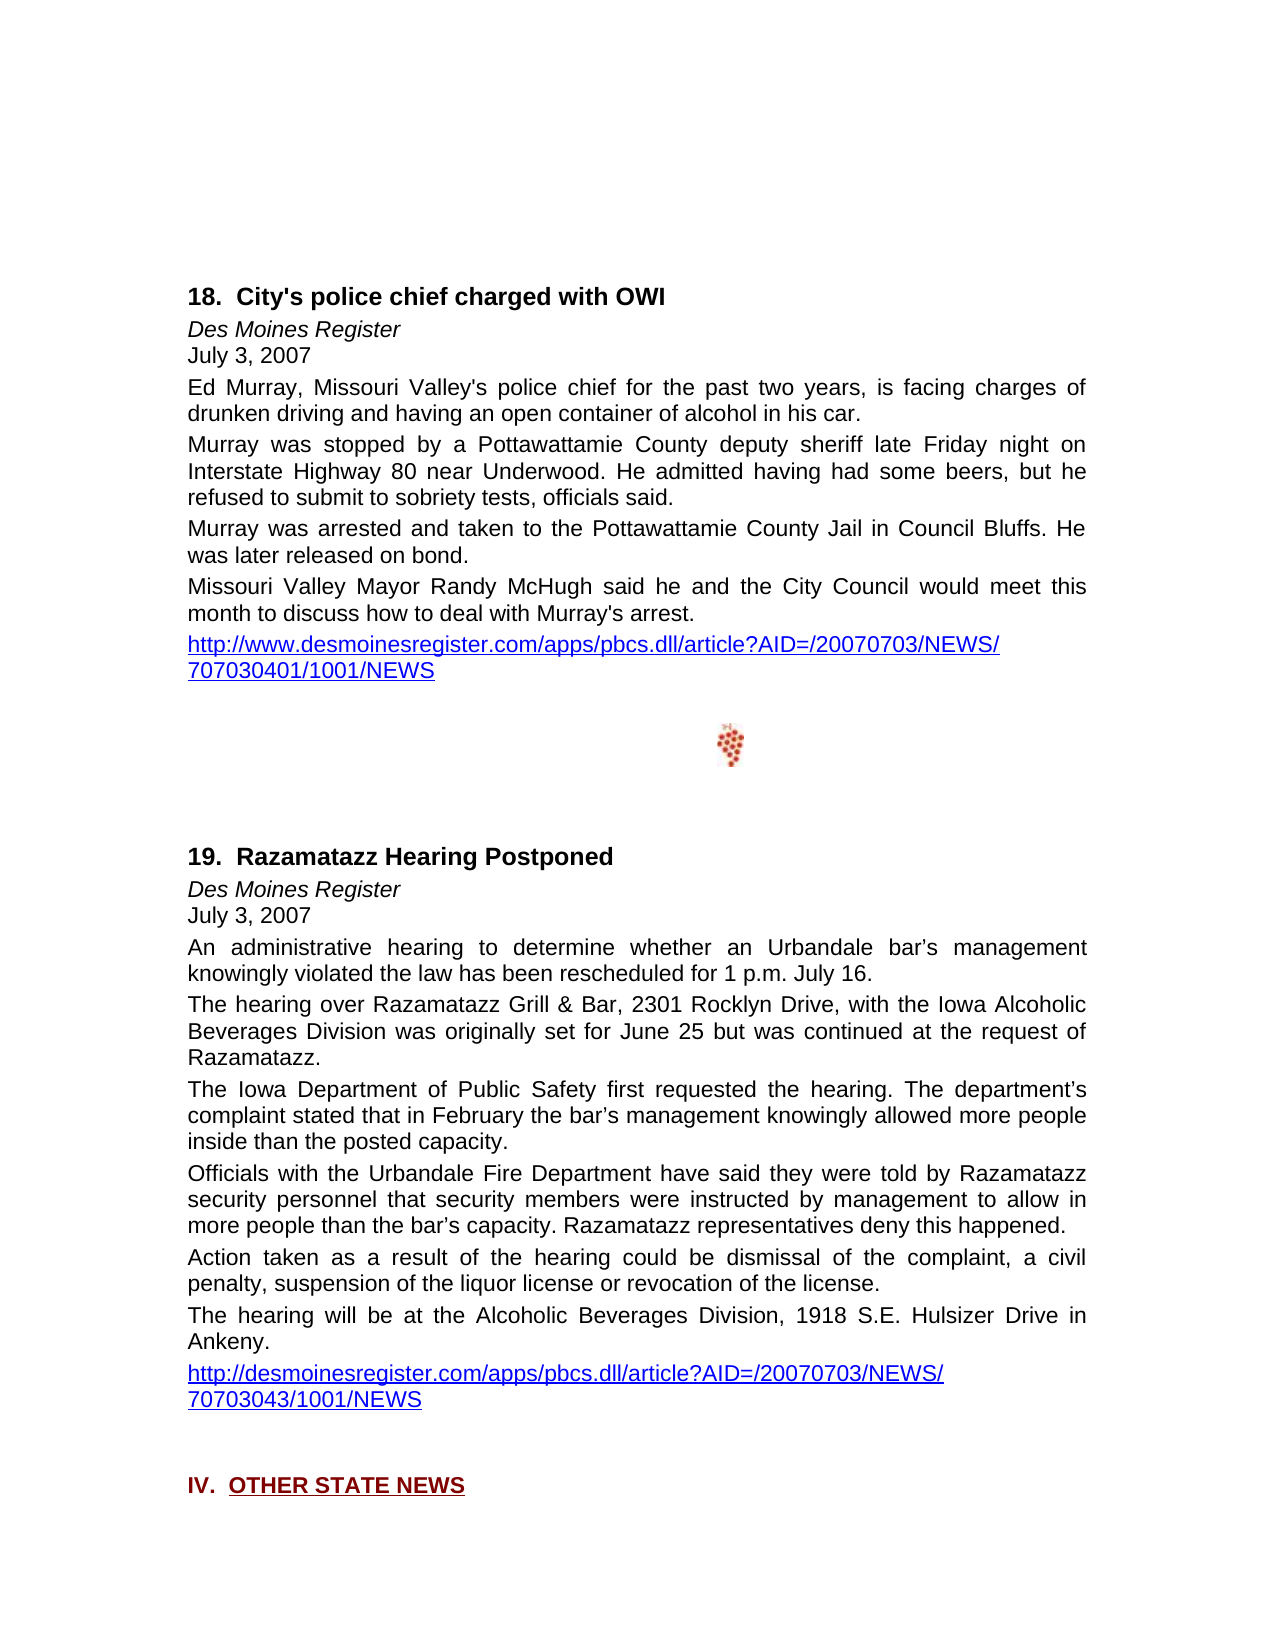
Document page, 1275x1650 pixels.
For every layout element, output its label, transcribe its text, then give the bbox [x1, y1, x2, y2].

picture [717, 723, 744, 767]
text The hearing over Razamatazz Grill & Bar, , with the Iowa Alcoholic Beverages Division was originally set for June 25 but was continued at the request of Razamatazz. [187, 991, 1087, 1070]
text was arrested and taken to the Pottawattamie County Jail in . He was later released on bond. [187, 515, 1087, 568]
text Action taken as a result of the hearing could be dismissal of the complaint, a civil penalty, suspension of the liquor license or revocation of the license. [187, 1244, 1087, 1297]
text Officials with the Urbandale Fire Department have said they were told by Razamatazz security personnel that security members were instructed by management to allow in more people than the bar’s capacity. Razamatazz representatives deny this happened. [187, 1160, 1087, 1239]
text The Iowa Department of Public Safety first requested the hearing. The department’s complaint stated that in February the bar’s management knowingly allowed more people inside than the posted capacity. [187, 1076, 1087, 1154]
text An administrative hearing to determine whether an bar’s management knowingly violated the law has been rescheduled for 1 p.m. July 16. [187, 933, 1087, 986]
text was stopped by a deputy sheriff late Friday night on Interstate Highway 80 near Underwood. He admitted having had some beers, but he refused to submit to sobriety tests, officials said. [187, 431, 1087, 510]
text Des Moines Register July 3, 2007 [187, 876, 1087, 928]
text Ed Murray, Missouri Valley's police chief for the past two years, is facing charges of drunken driving and having an open container of alcohol in his car. [187, 373, 1087, 426]
text http://www.desmoinesregister.com/apps/pbcs.dll/article?AID=/20070701/ENT02/707010317/1046/archive 18. City's police chief charged with OWI [187, 150, 1087, 311]
text The hearing will be at the Alcoholic Beverages Division, in . [187, 1302, 1087, 1354]
text IV. OTHER STATE NEWS [187, 1472, 1087, 1499]
text Des Moines Register July 3, 2007 [187, 316, 1087, 368]
text http://desmoinesregister.com/apps/pbcs.dll/article?AID=/20070703/NEWS/70703043/1001/NEWS [187, 1359, 1087, 1467]
text http://www.desmoinesregister.com/apps/pbcs.dll/article?AID=/20070703/NEWS/707030401/1001/NEWS 19. Razamatazz Hearing Postponed [187, 631, 1087, 871]
text Missouri Valley Mayor Randy McHugh said he and the City Council would meet this month to discuss how to deal with 's arrest. [187, 573, 1087, 626]
